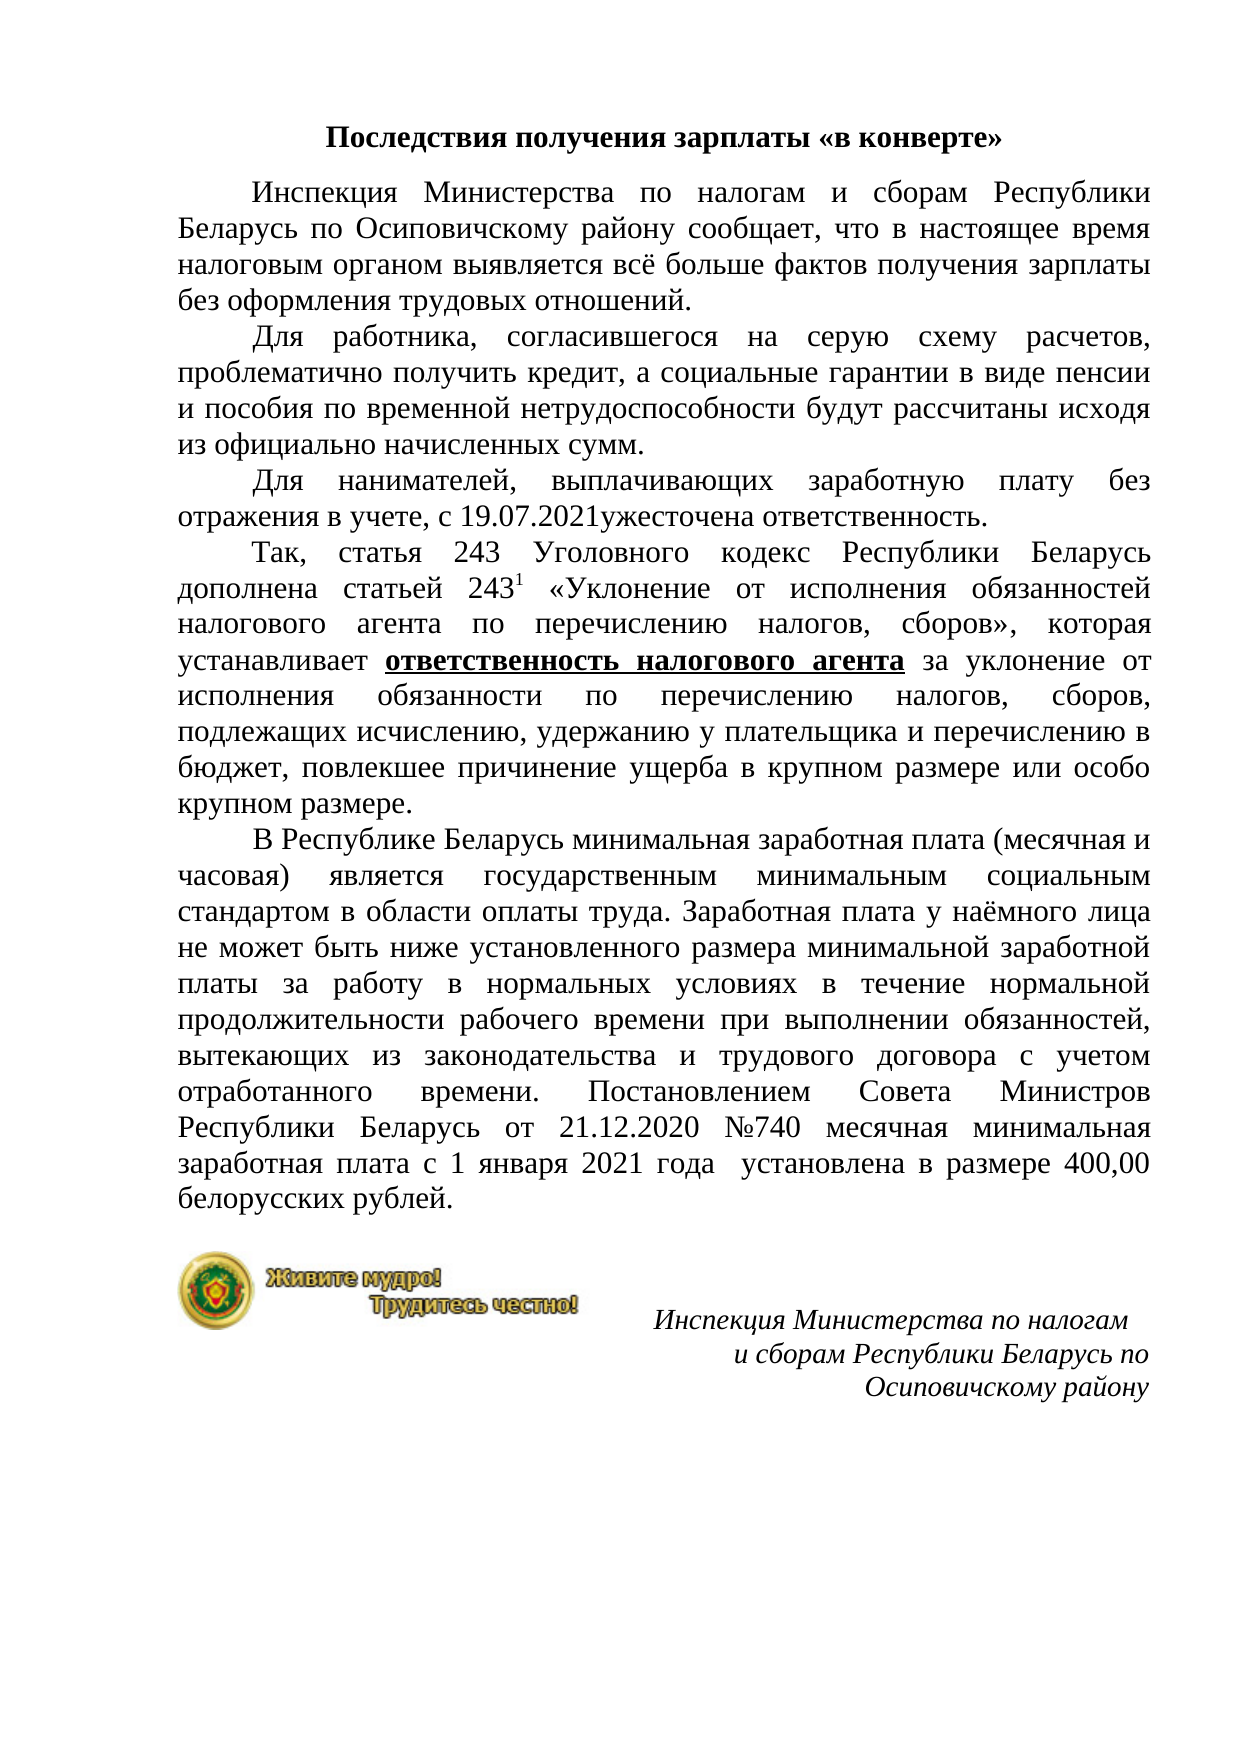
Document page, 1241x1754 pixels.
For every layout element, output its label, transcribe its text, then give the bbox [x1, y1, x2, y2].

text Для работника, согласившегося на серую схему расчетов, проблематично получить кредит, а социальные гарантии в виде пенсии и пособия по временной нетрудоспособности будут рассчитаны исходя из официально начисленных сумм. [177, 317, 1152, 461]
text Инспекция Министерства по налогам и сборам Республики Беларусь по Осиповичскому району сообщает, что в настоящее время налоговым органом выявляется всё больше фактов получения зарплаты без оформления трудовых отношений. [177, 173, 1152, 317]
text Последствия получения зарплаты «в конверте» [177, 118, 1152, 154]
text Так, статья 243 Уголовного кодекс Республики Беларусь дополнена статьей 2431 «Уклонение от исполнения обязанностей налогового агента по перечислению налогов, сборов», которая устанавливает ответственность налогового агента за уклонение от исполнения обязанности по перечислению налогов, сборов, подлежащих исчислению, удержанию у плательщика и перечислению в бюджет, повлекшее причинение ущерба в крупном размере или особо крупном размере. [177, 533, 1152, 820]
text Осиповичскому району [177, 1369, 1152, 1403]
text и сборам Республики Беларусь по [177, 1336, 1152, 1369]
text В Республике Беларусь минимальная заработная плата (месячная и часовая) является государственным минимальным социальным стандартом в области оплаты труда. Заработная плата у наёмного лица не может быть ниже установленного размера минимальной заработной платы за работу в нормальных условиях в течение нормальной продолжительности рабочего времени при выполнении обязанностей, вытекающих из законодательства и трудового договора с учетом отработанного времени. Постановлением Совета Министров Республики Беларусь от 21.12.2020 №740 месячная минимальная заработная плата с 1 января 2021 года установлена в размере 400,00 белорусских рублей. [177, 820, 1152, 1216]
text Для нанимателей, выплачивающих заработную плату без отражения в учете, с 19.07.2021ужесточена ответственность. [177, 461, 1152, 533]
picture [177, 1251, 646, 1330]
